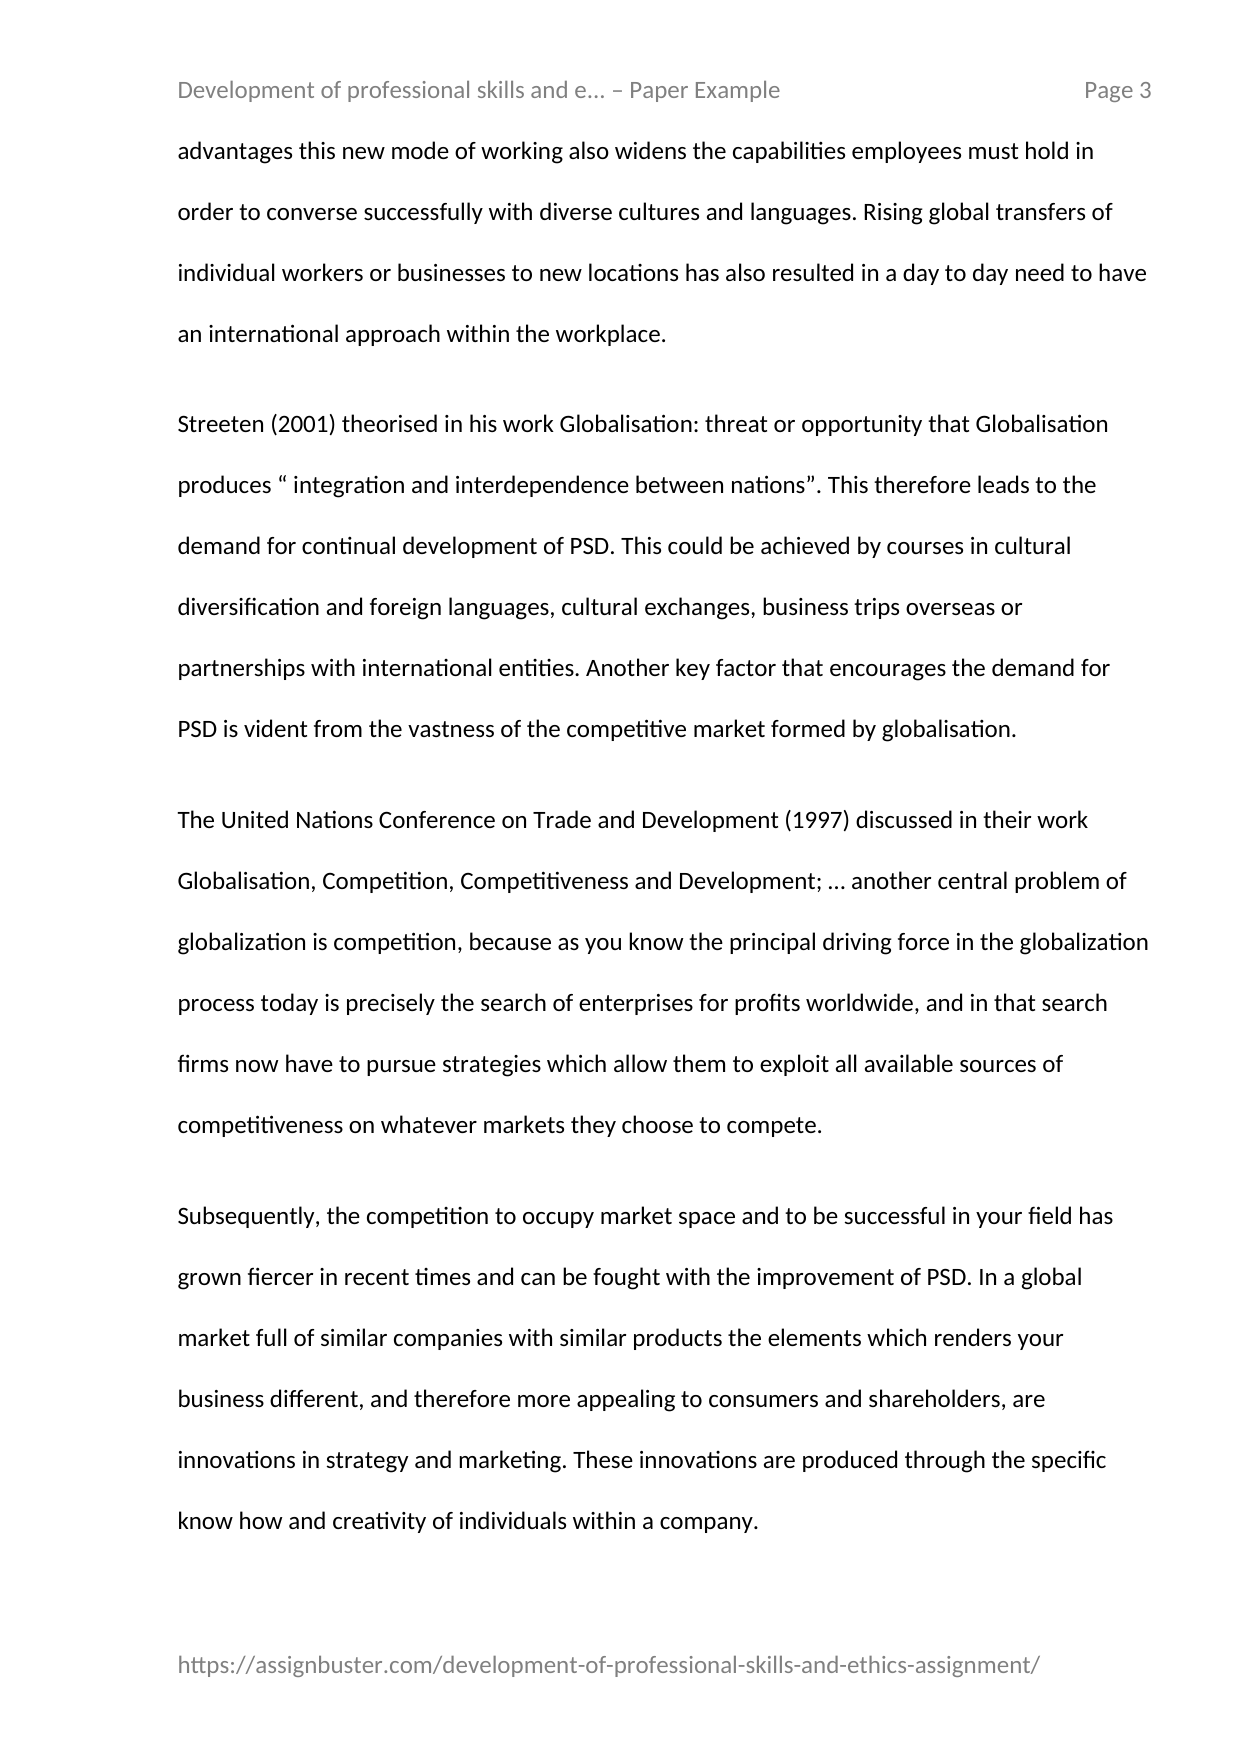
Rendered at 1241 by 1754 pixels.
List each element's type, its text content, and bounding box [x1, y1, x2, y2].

text Streeten (2001) theorised in his work Globalisation: threat or opportunity that Globalisation produces “ integration and interdependence between nations”. This therefore leads to the demand for continual development of PSD. This could be achieved by courses in cultural diversification and foreign languages, cultural exchanges, business trips overseas or partnerships with international entities. Another key factor that encourages the demand for PSD is vident from the vastness of the competitive market formed by globalisation. [177, 408, 1152, 744]
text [177, 135, 1152, 348]
text The United Nations Conference on Trade and Development (1997) discussed in their work Globalisation, Competition, Competitiveness and Development; … another central problem of globalization is competition, because as you know the principal driving force in the globalization process today is precisely the search of enterprises for profits worldwide, and in that search firms now have to pursue strategies which allow them to exploit all available sources of competitiveness on whatever markets they choose to compete. [177, 804, 1152, 1140]
text Subsequently, the competition to occupy market space and to be successful in your field has grown fiercer in recent times and can be fought with the improvement of PSD. In a global market full of similar companies with similar products the elements which renders your business different, and therefore more appealing to consumers and shareholders, are innovations in strategy and marketing. These innovations are produced through the specific know how and creativity of individuals within a company. [177, 1200, 1152, 1536]
